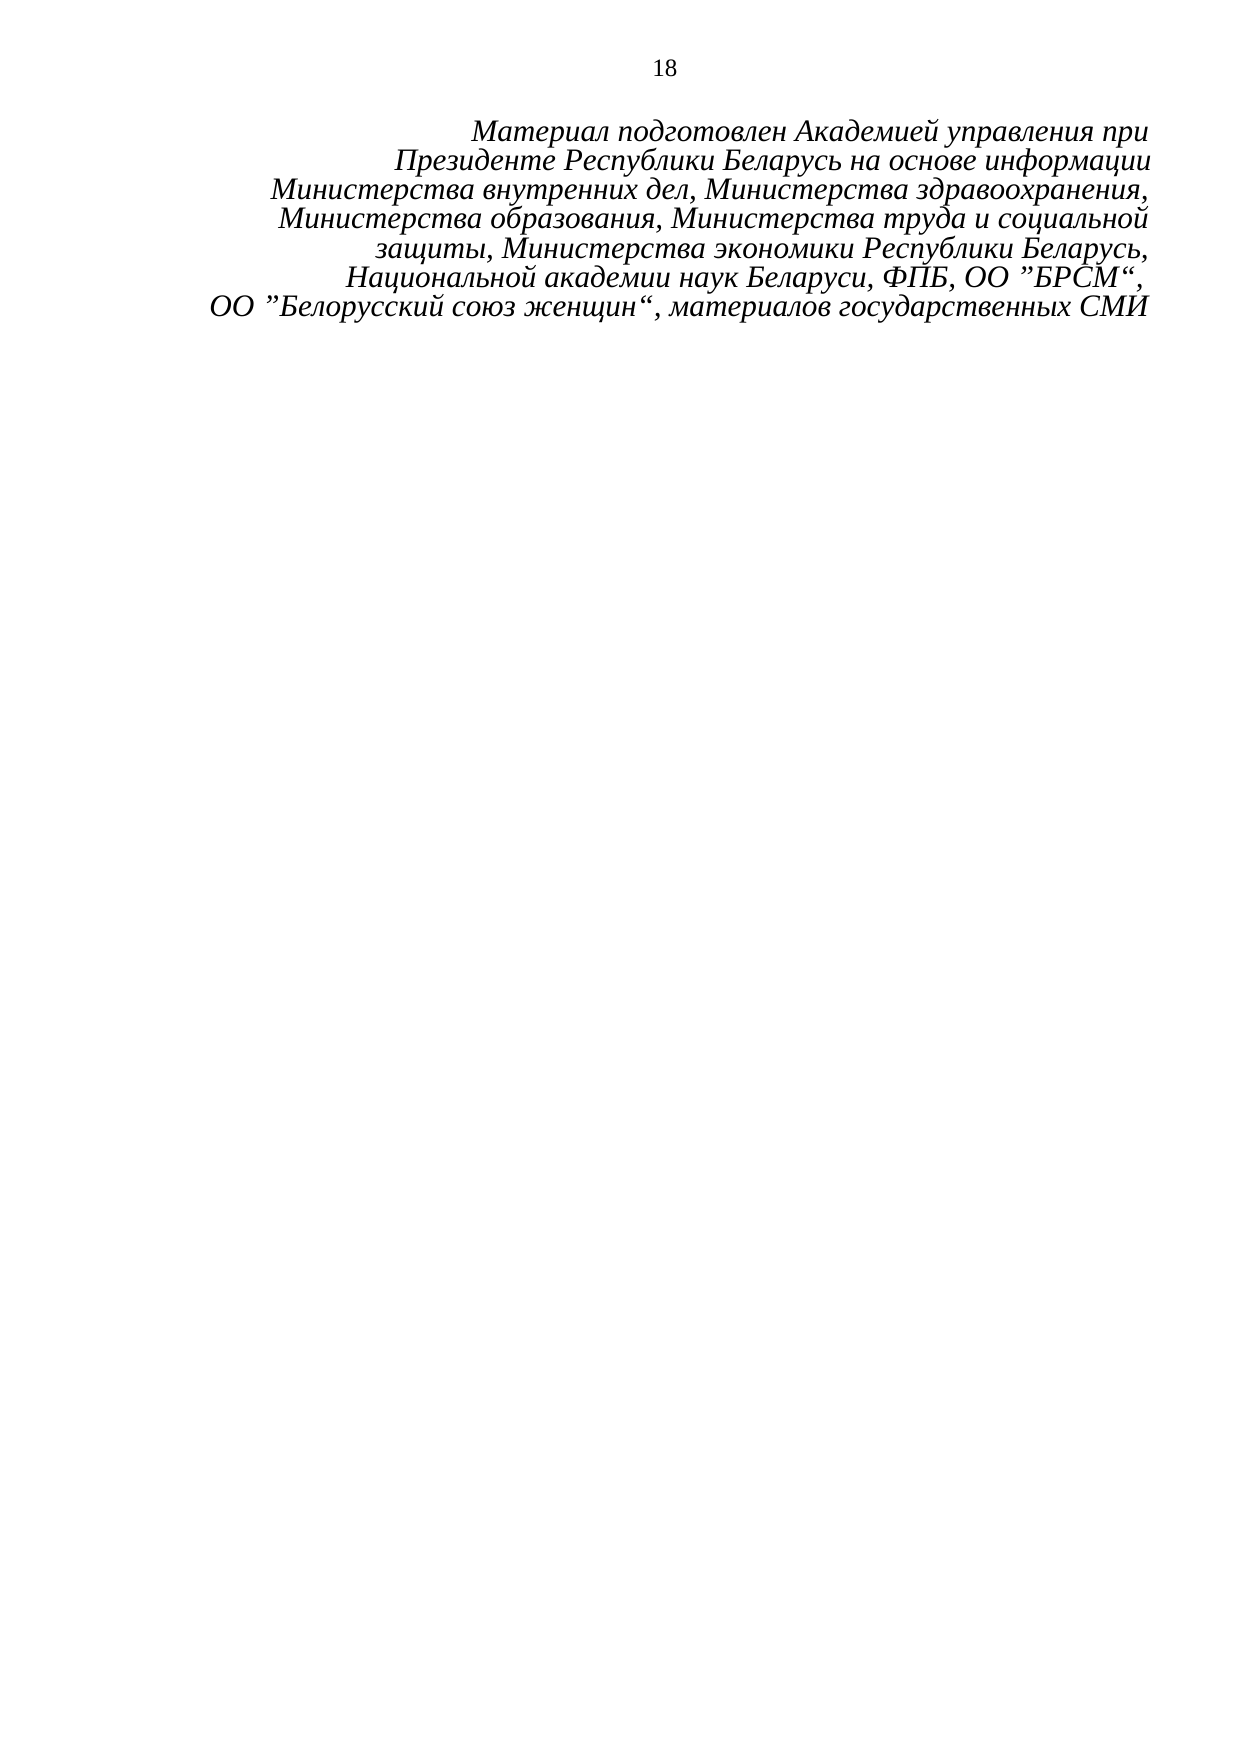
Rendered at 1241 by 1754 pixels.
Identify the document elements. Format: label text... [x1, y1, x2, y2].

text Министерства внутренних дел, Министерства здравоохранения, Министерства образования, Министерства труда и социальной защиты, Министерства экономики Республики Беларусь, [177, 176, 1152, 264]
text Материал подготовлен Академией управления при Президенте Республики Беларусь на основе информации [177, 118, 1152, 176]
text Национальной академии наук Беларуси, ФПБ, ОО ”БРСМ“, ОО ”Белорусский союз женщин“, материалов государственных СМИ [177, 264, 1152, 322]
